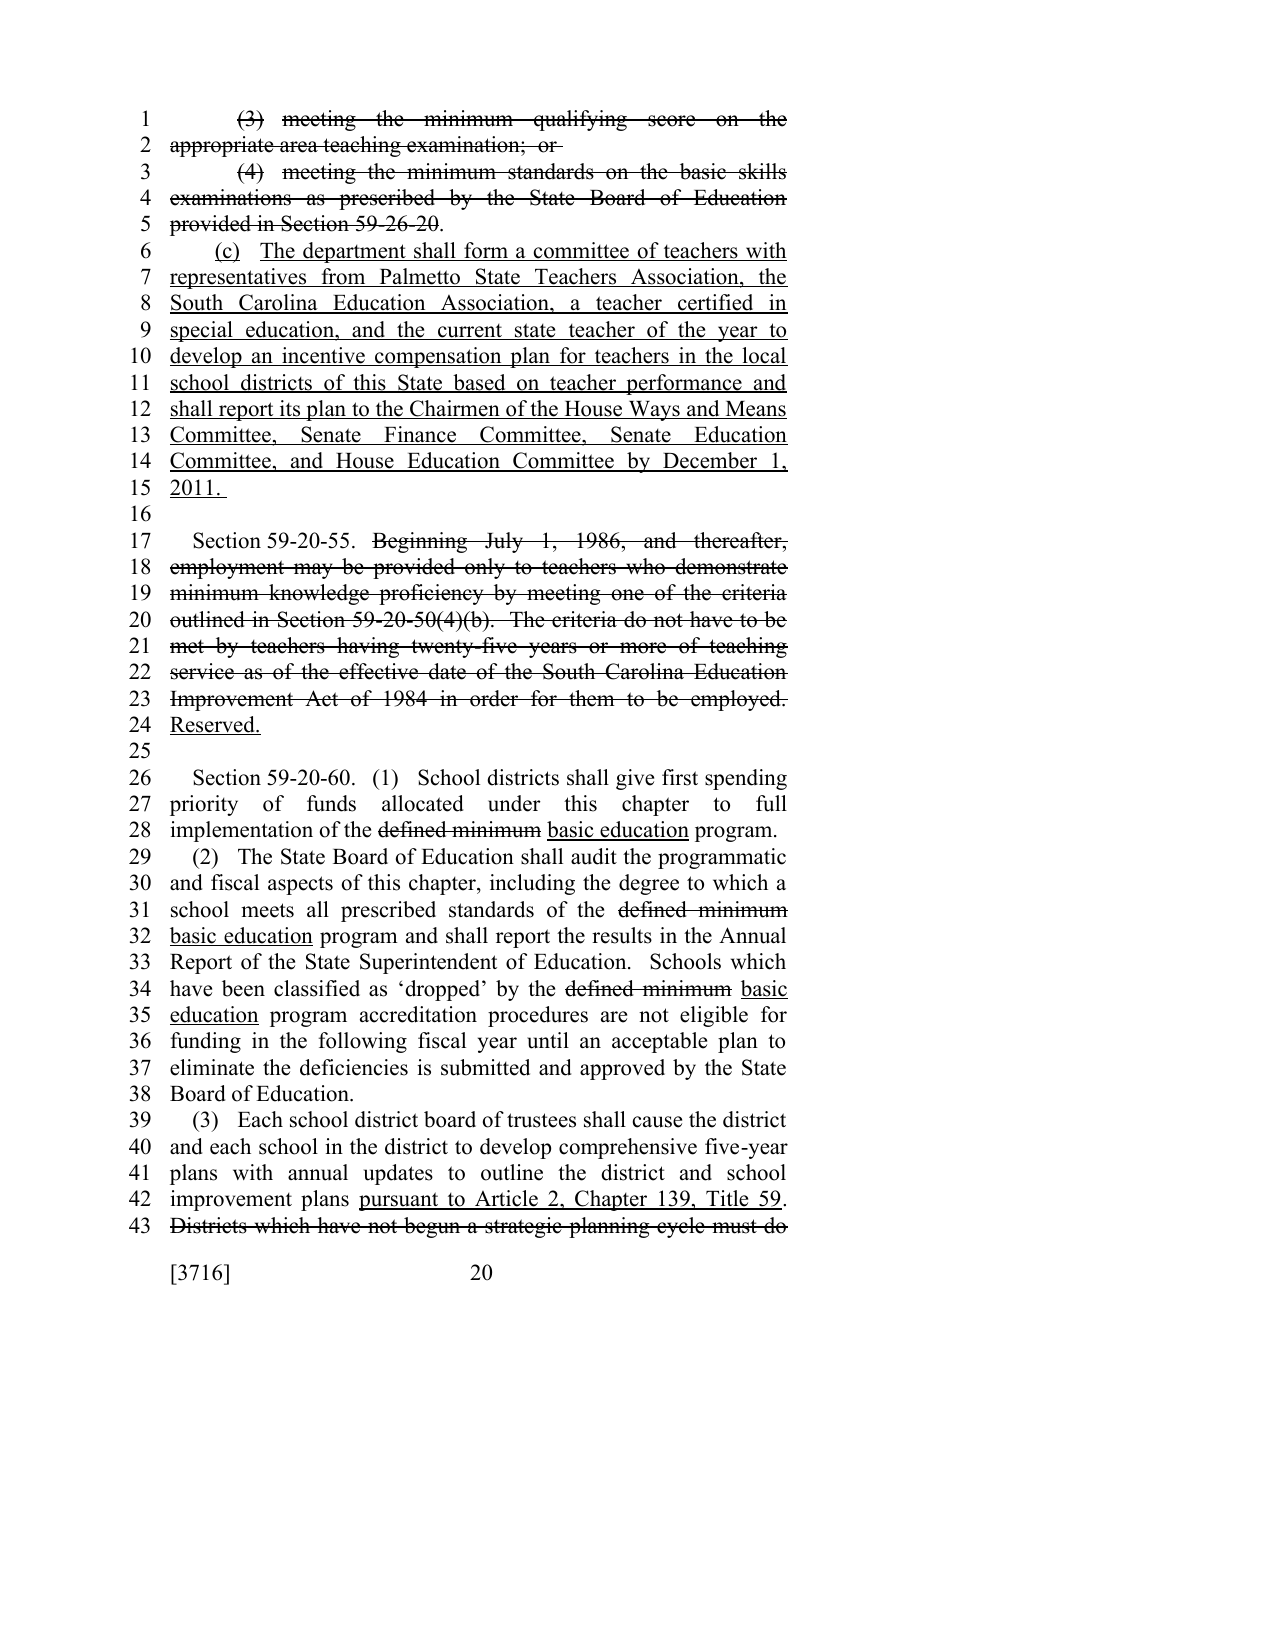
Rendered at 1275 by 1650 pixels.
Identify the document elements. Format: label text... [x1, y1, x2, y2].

text (4) meeting the minimum standards on the basic skills examinations as prescribed by the State Board of Education provided in Section 59-26-20. [169, 158, 787, 198]
text (3) meeting the minimum qualifying score on the appropriate area teaching examination; or [169, 105, 787, 158]
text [169, 1106, 787, 1226]
text Section 59-20-60. (1) School districts shall give first spending priority of funds allocated under this chapter to full implementation of the defined minimum basic education program. [169, 764, 787, 843]
text (4) meeting the minimum standards on the basic skills examinations as prescribed by the State Board of Education provided in Section 59-26-20. [169, 199, 787, 237]
text (2) The State Board of Education shall audit the programmatic and fiscal aspects of this chapter, including the degree to which a school meets all prescribed standards of the defined minimum basic education program and shall report the results in the Annual Report of the State Superintendent of Education. Schools which have been classified as ‘dropped’ by the defined minimum basic education program accreditation procedures are not eligible for funding in the following fiscal year until an acceptable plan to eliminate the deficiencies is submitted and approved by the State Board of Education. [169, 843, 787, 1106]
